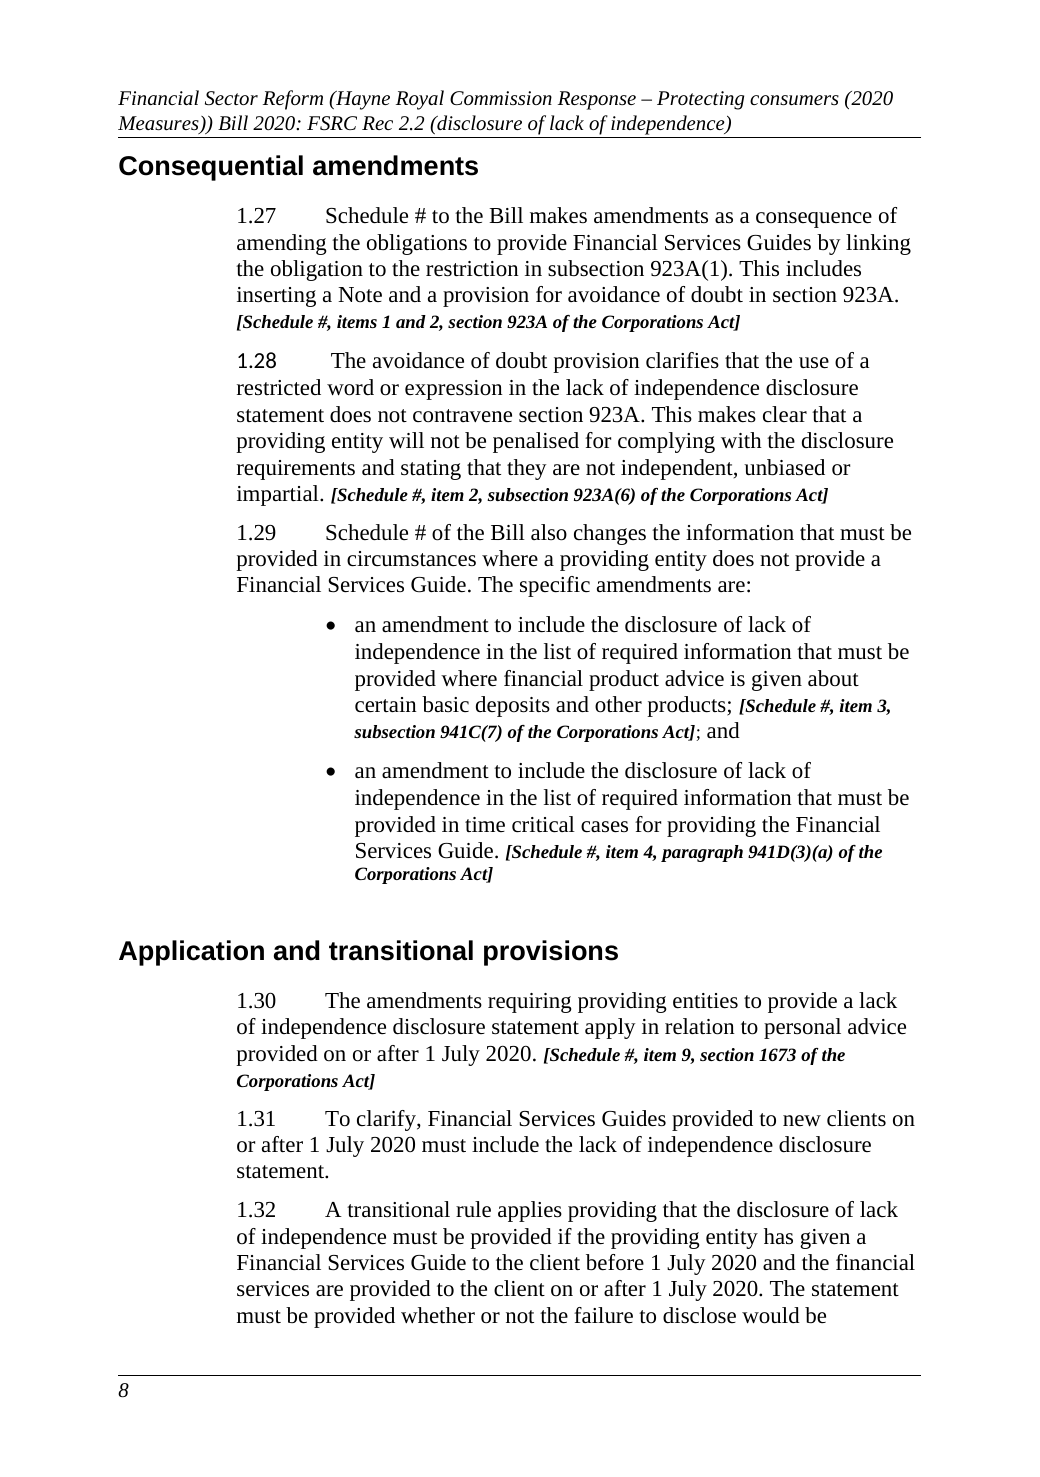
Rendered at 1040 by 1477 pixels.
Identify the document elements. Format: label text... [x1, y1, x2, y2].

subtitle Consequential amendments [118, 150, 921, 181]
list Schedule # to the Bill makes amendments as a consequence of amending the obligations to provide Financial Services Guides by linking the obligation to the restriction in subsection 923A(1). This includes inserting a Note and a provision for avoidance of doubt in section 923A. [Schedule #, items 1 and 2, section 923A of the Corporations Act] [236, 202, 921, 334]
text an amendment to include the disclosure of lack of independence in the list of required information that must be provided where financial product advice is given about certain basic deposits and other products; [Schedule #, item 3, subsection 941C(7) of the Corporations Act]; and [325, 610, 921, 744]
list Schedule # of the Bill also changes the information that must be provided in circumstances where a providing entity does not provide a Financial Services Guide. The specific amendments are: [236, 519, 921, 598]
subtitle Application and transitional provisions [118, 935, 921, 966]
list The avoidance of doubt provision clarifies that the use of a restricted word or expression in the lack of independence disclosure statement does not contravene section 923A. This makes clear that a providing entity will not be penalised for complying with the disclosure requirements and stating that they are not independent, unbiased or impartial. [Schedule #, item 2, subsection 923A(6) of the Corporations Act] [236, 346, 921, 506]
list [236, 1196, 921, 1328]
list The amendments requiring providing entities to provide a lack of independence disclosure statement apply in relation to personal advice provided on or after 1 July 2020. [Schedule #, item 9, section 1673 of the Corporations Act] [236, 987, 921, 1092]
text an amendment to include the disclosure of lack of independence in the list of required information that must be provided in time critical cases for providing the Financial Services Guide. [Schedule #, item 4, paragraph 941D(3)(a) of the Corporations Act] [325, 756, 921, 885]
list To clarify, Financial Services Guides provided to new clients on or after 1 July 2020 must include the lack of independence disclosure statement. [236, 1105, 921, 1184]
